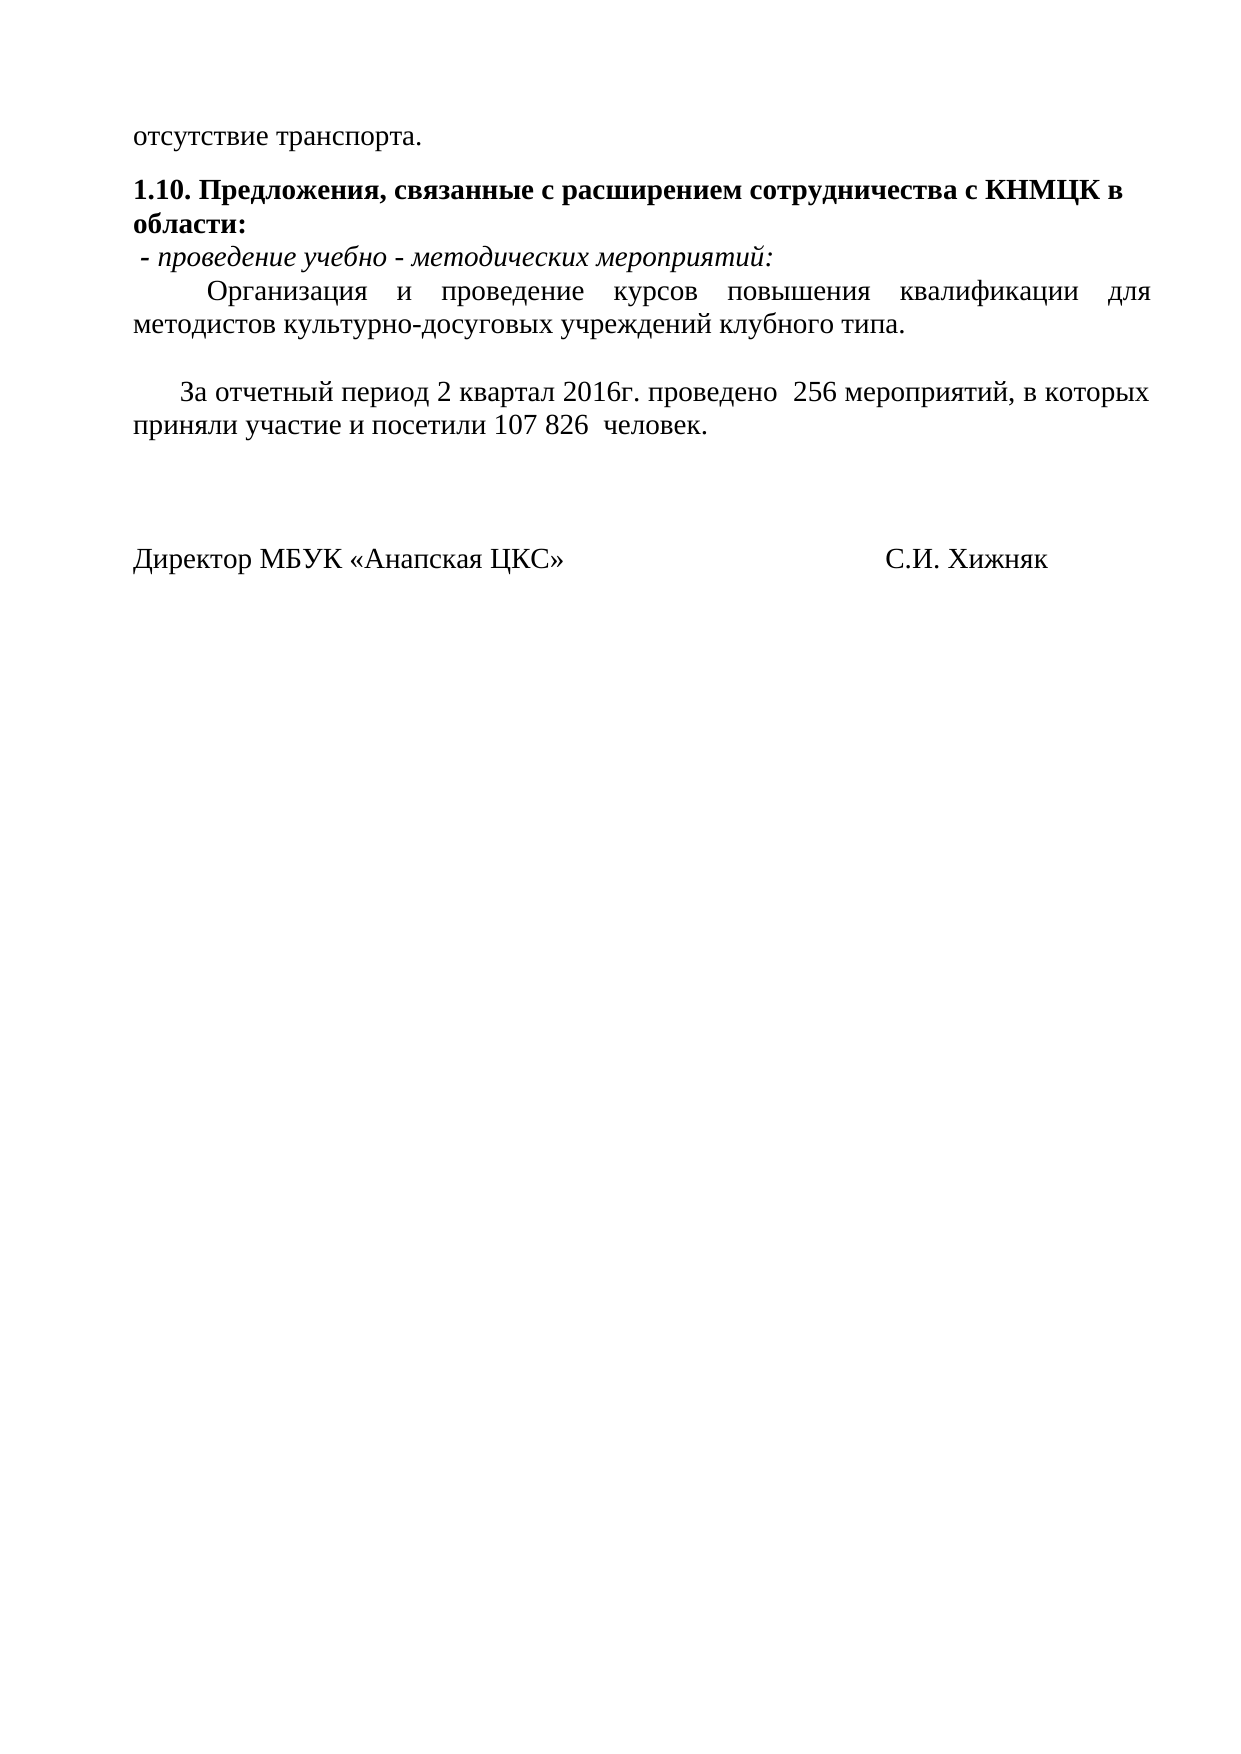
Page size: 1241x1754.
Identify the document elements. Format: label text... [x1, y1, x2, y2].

text отсутствие транспорта. [133, 118, 1152, 152]
text За отчетный период 2 квартал 2016г. проведено 256 мероприятий, в которых приняли участие и посетили 107 826 человек. [133, 374, 1152, 441]
text 1.10. Предложения, связанные с расширением сотрудничества с КНМЦК в области: [133, 172, 1152, 239]
text - проведение учебно - методических мероприятий: Организация и проведение курсов повышения квалификации для методистов культурно-досуговых учреждений клубного типа. [133, 239, 1152, 340]
text Директор МБУК «Анапская ЦКС» С.И. Хижняк [133, 541, 1152, 575]
